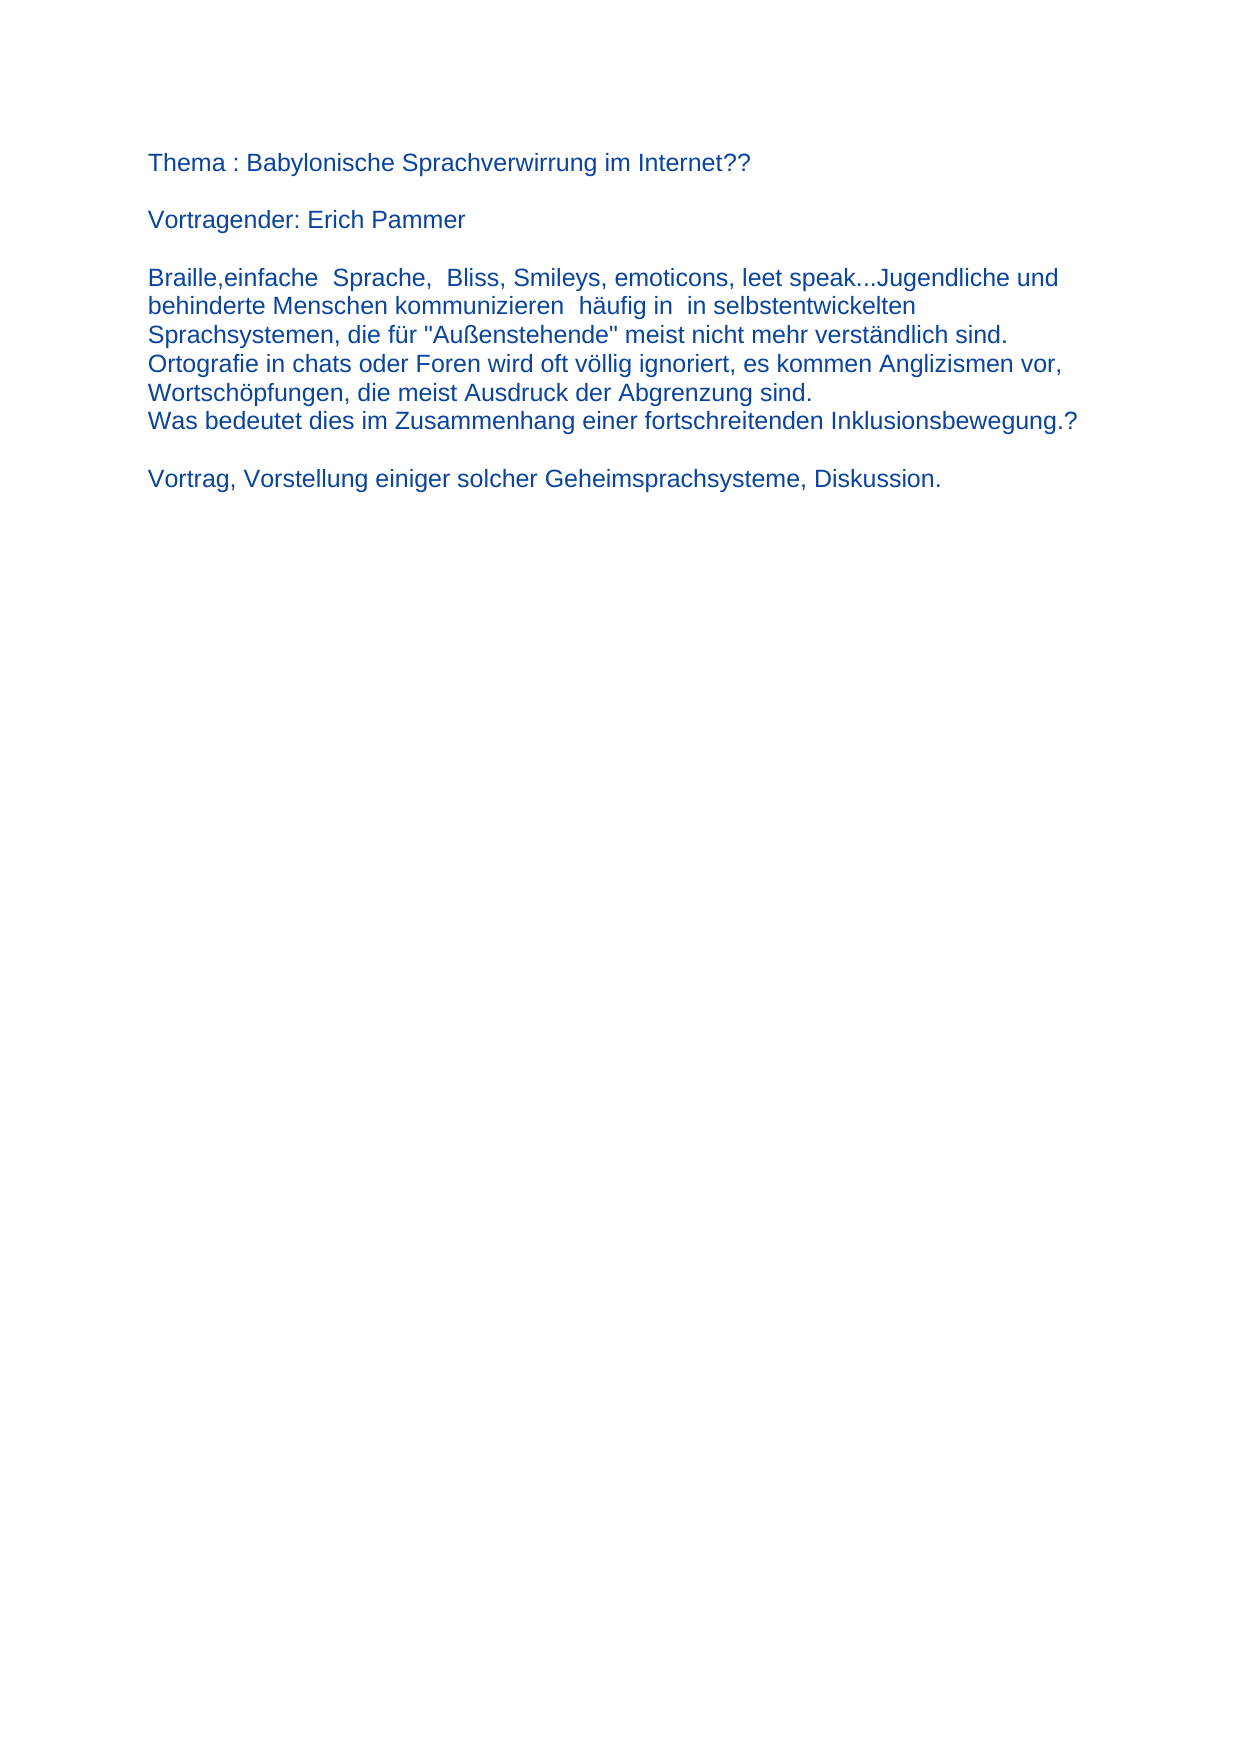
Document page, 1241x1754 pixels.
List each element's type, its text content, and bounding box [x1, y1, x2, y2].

text Thema : Babylonische Sprachverwirrung im Internet?? [148, 148, 1093, 176]
text Vortragender: Erich Pammer [148, 205, 1093, 234]
text Was bedeutet dies im Zusammenhang einer fortschreitenden Inklusionsbewegung.? [148, 406, 1093, 435]
text Vortrag, Vorstellung einiger solcher Geheimsprachsysteme, Diskussion. [148, 464, 1093, 493]
text Braille,einfache Sprache, Bliss, Smileys, emoticons, leet speak...Jugendliche und behinderte Menschen kommunizieren häufig in in selbstentwickelten Sprachsystemen, die für "Außenstehende" meist nicht mehr verständlich sind. Ortografie in chats oder Foren wird oft völlig ignoriert, es kommen Anglizismen vor, Wortschöpfungen, die meist Ausdruck der Abgrenzung sind. [148, 263, 1093, 406]
